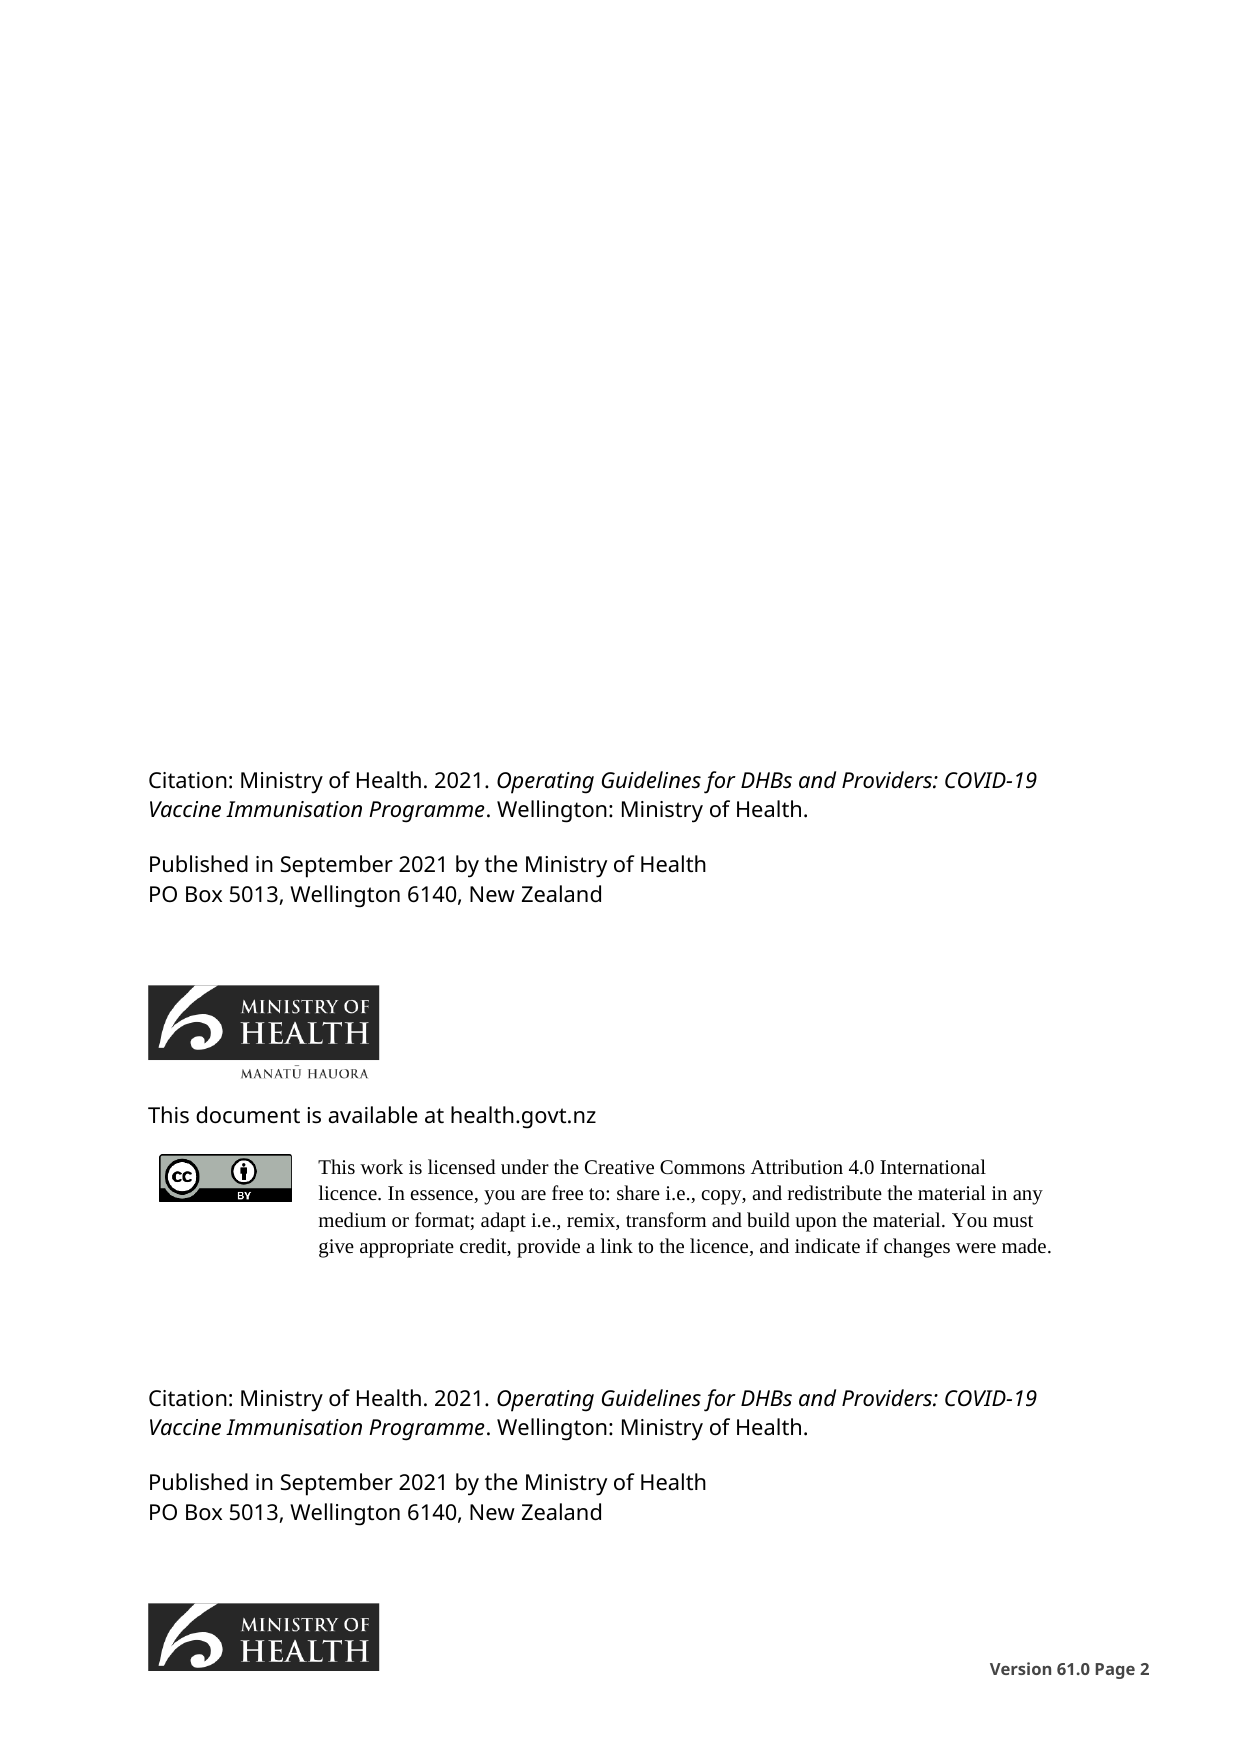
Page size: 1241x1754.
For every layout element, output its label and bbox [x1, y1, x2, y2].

picture [159, 1154, 292, 1202]
